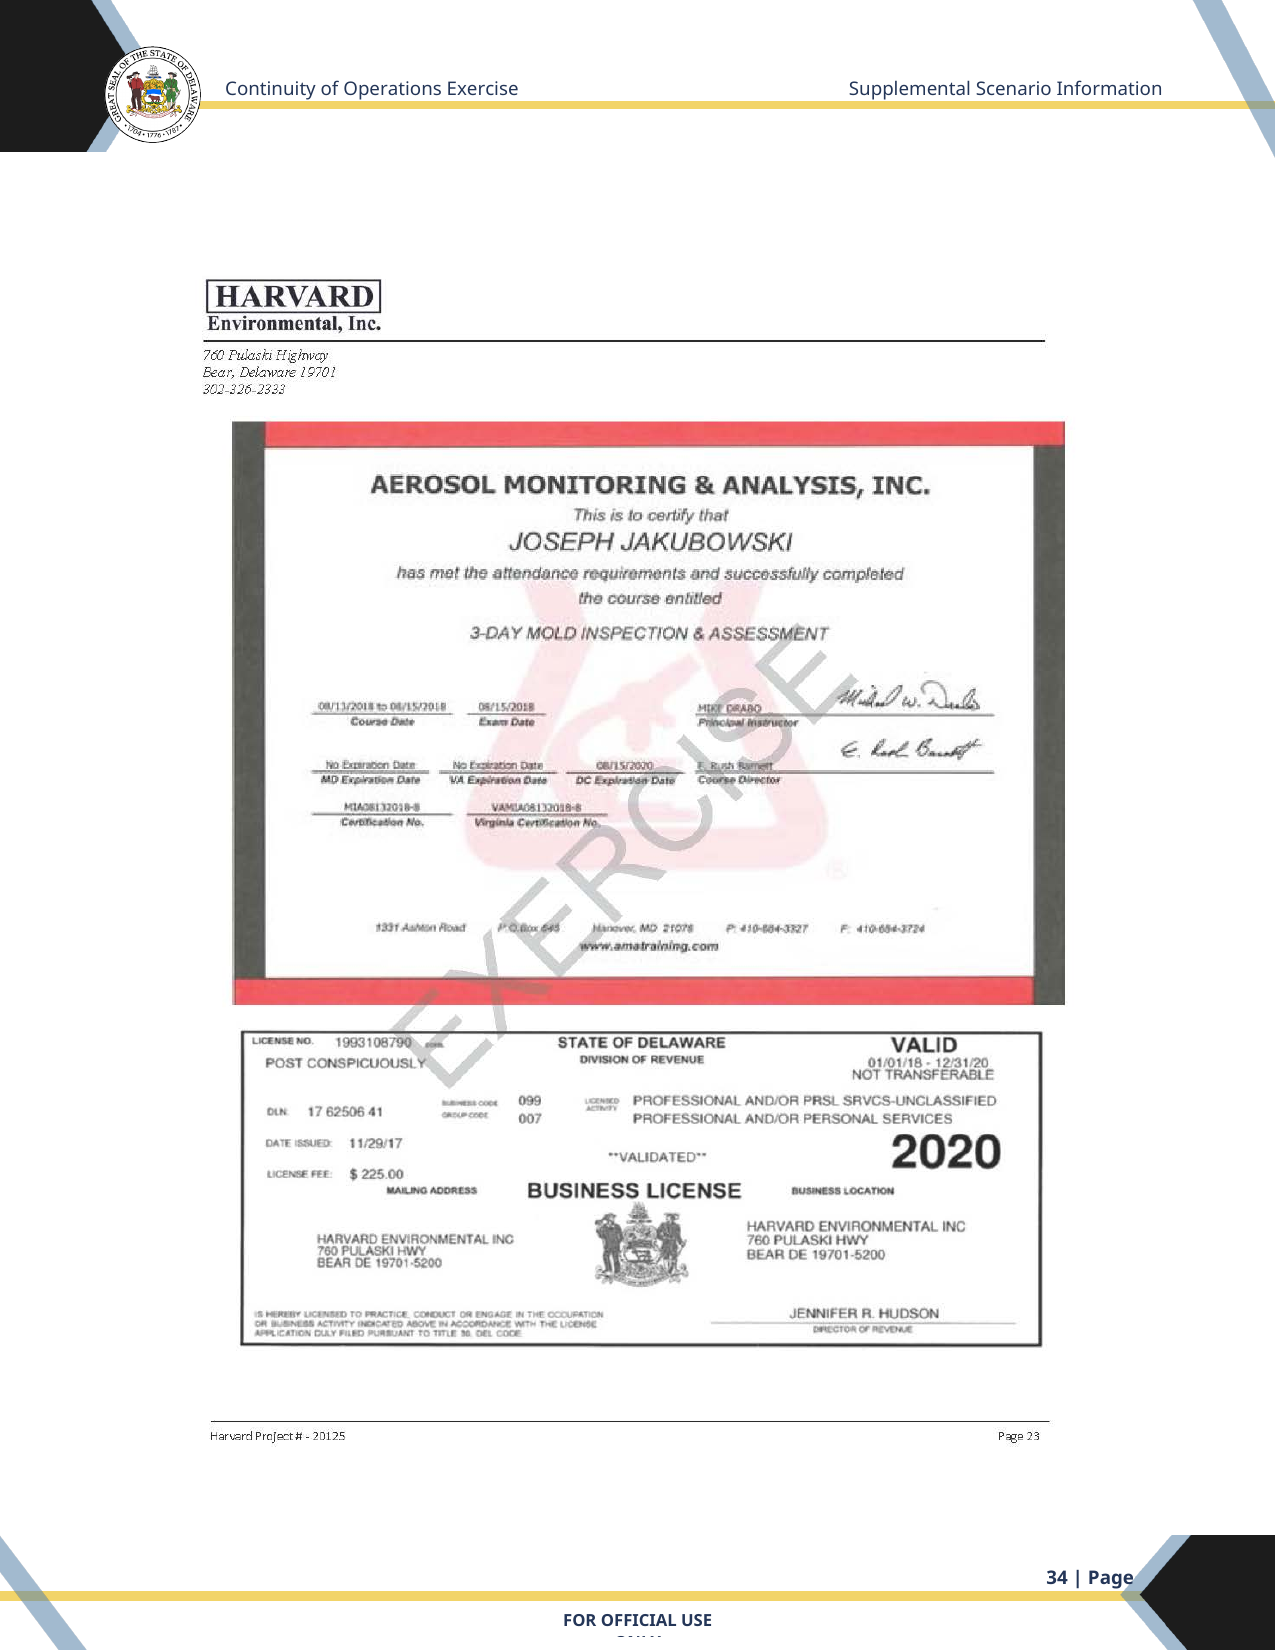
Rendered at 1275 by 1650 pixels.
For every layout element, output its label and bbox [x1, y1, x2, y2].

picture [0, 1534, 1275, 1650]
picture [0, 0, 1275, 160]
picture [112, 196, 1135, 1519]
